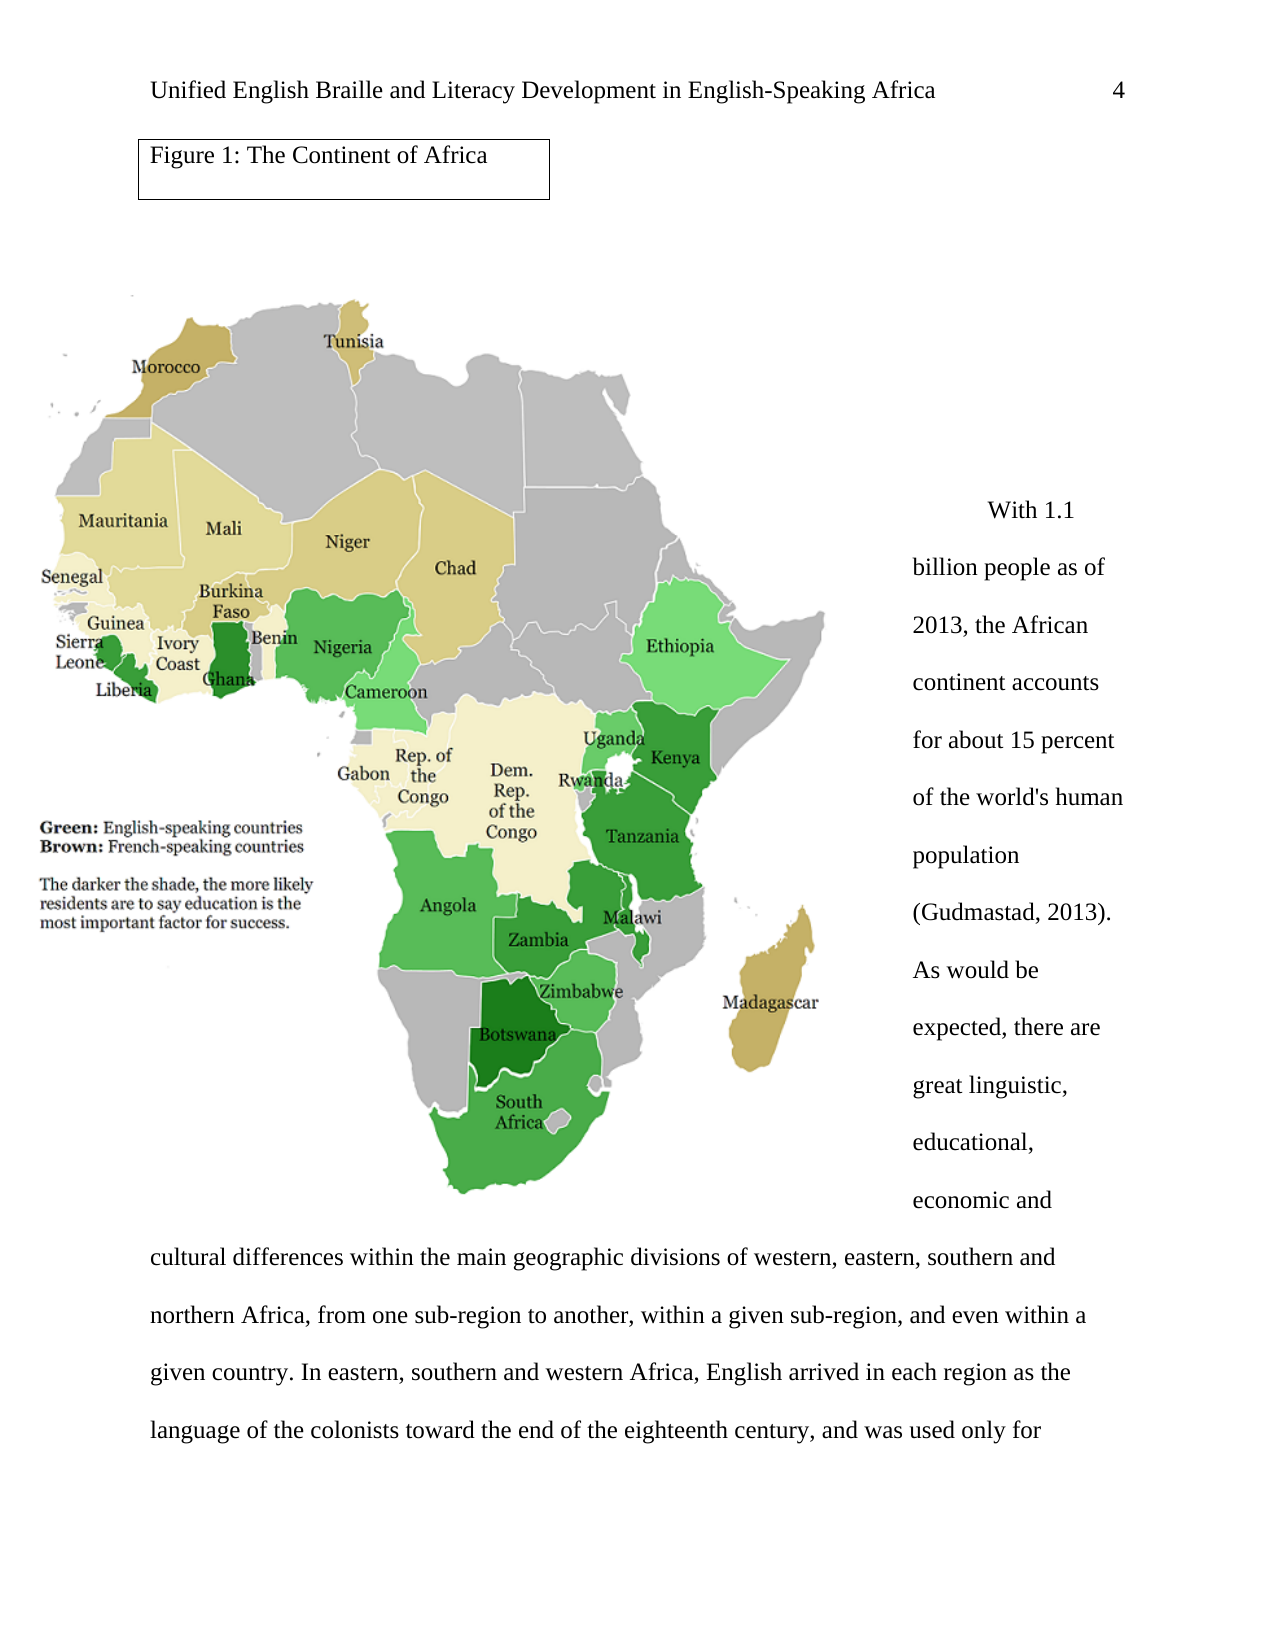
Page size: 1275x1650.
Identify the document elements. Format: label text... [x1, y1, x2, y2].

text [150, 495, 1125, 1444]
table_header Figure 1: The Continent of Africa [139, 140, 549, 199]
picture [0, 281, 894, 1215]
